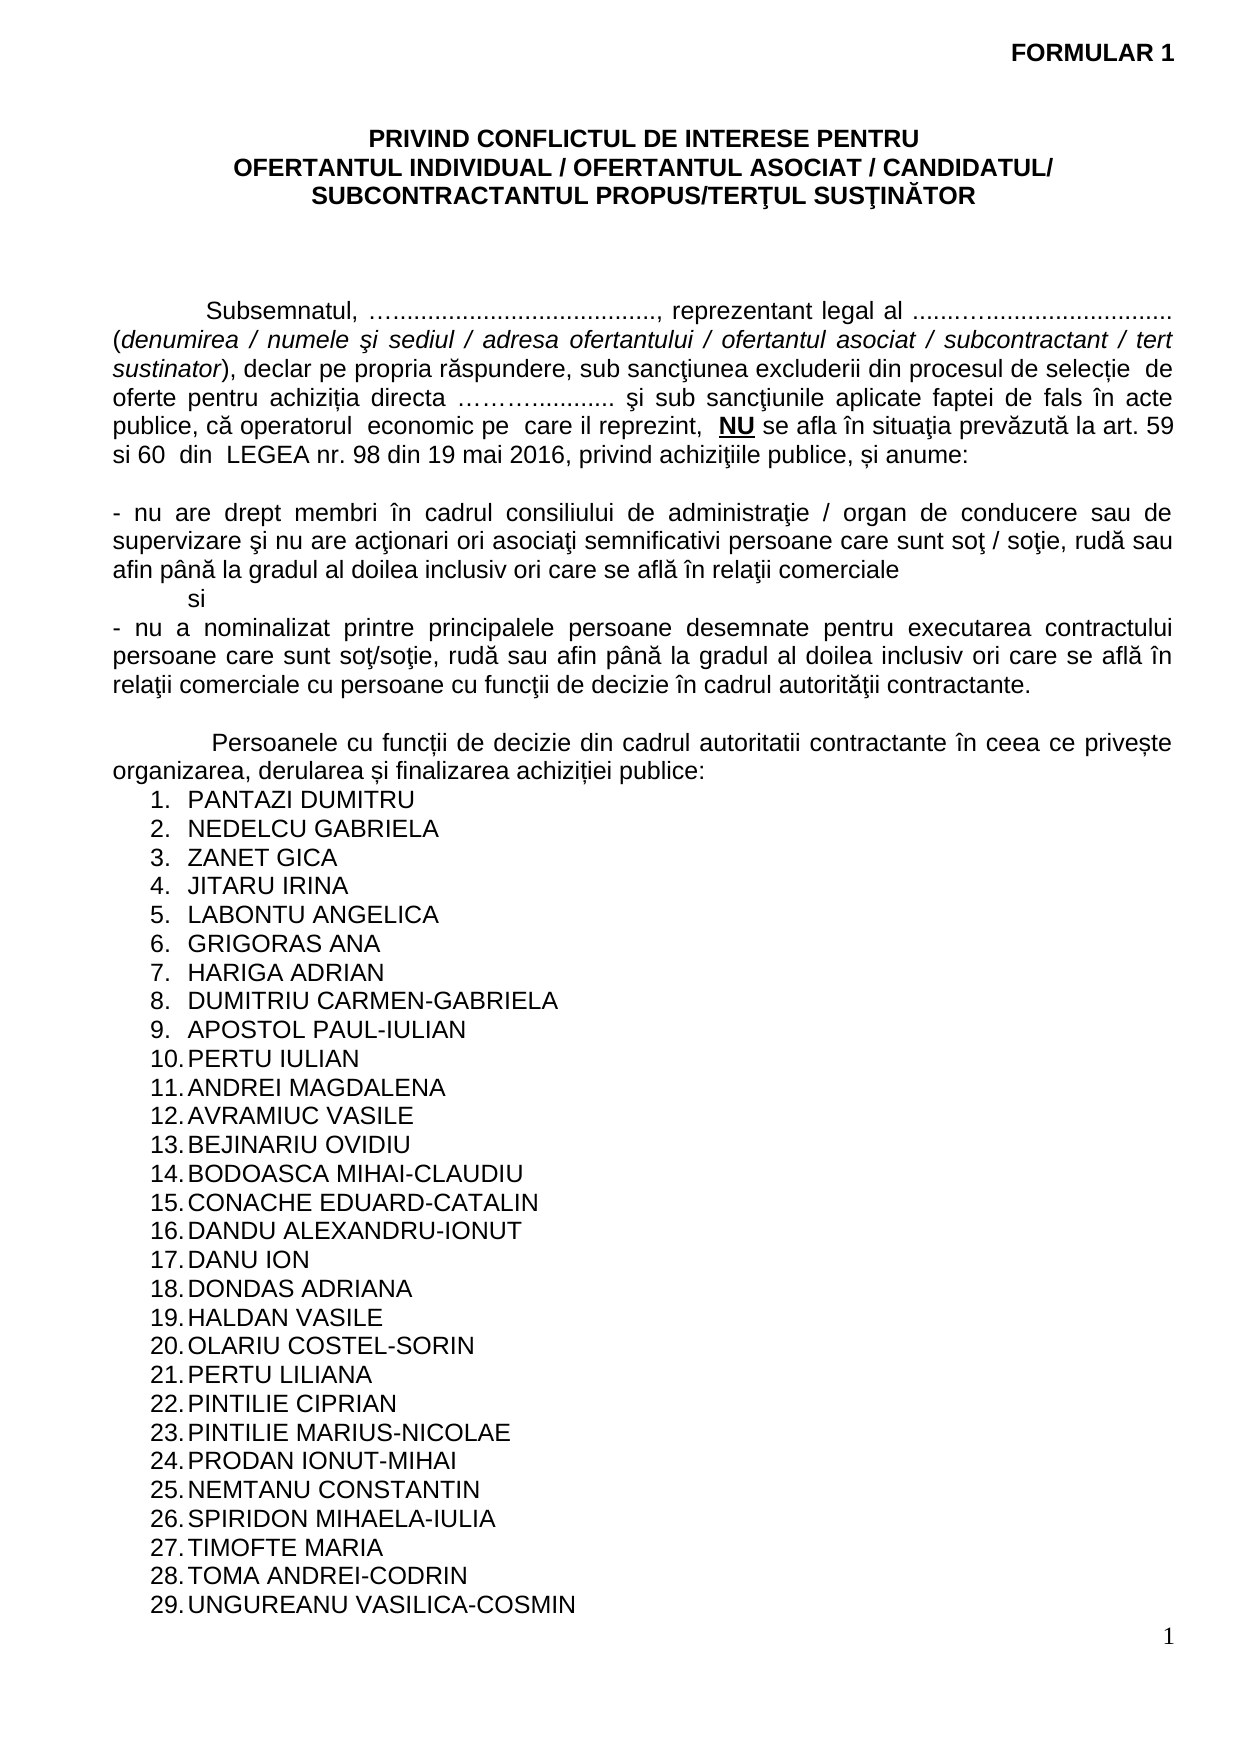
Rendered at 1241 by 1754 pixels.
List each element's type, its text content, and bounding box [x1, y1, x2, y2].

text Subsemnatul, …......................................, reprezentant legal al .......…........................... (denumirea / numele şi sediul / adresa ofertantului / ofertantul asociat / subcontractant / tert sustinator), declar pe propria răspundere, sub sancţiunea excluderii din procesul de selecție de oferte pentru achiziția directa ………............ şi sub sancţiunile aplicate faptei de fals în acte publice, că operatorul economic pe care il reprezint, NU se afla în situaţia prevăzută la art. 59 si 60 din LEGEA nr. 98 din 19 mai 2016, privind achiziţiile publice, și anume: [112, 296, 1174, 469]
list PERTU LILIANA [150, 1360, 1174, 1389]
list DANU ION [150, 1245, 1174, 1274]
list BEJINARIU OVIDIU [150, 1130, 1174, 1159]
list NEMTANU CONSTANTIN [150, 1475, 1174, 1504]
list OLARIU COSTEL-SORIN [150, 1331, 1174, 1360]
text si [112, 584, 1174, 612]
list TOMA ANDREI-CODRIN [150, 1561, 1174, 1590]
list HARIGA ADRIAN [150, 957, 1174, 986]
text Persoanele cu funcții de decizie din cadrul autoritatii contractante în ceea ce privește organizarea, derularea și finalizarea achiziției publice: [112, 727, 1174, 785]
list AVRAMIUC VASILE [150, 1101, 1174, 1130]
list PANTAZI DUMITRU [150, 785, 1174, 814]
list TIMOFTE MARIA [150, 1532, 1174, 1561]
list UNGUREANU VASILICA-COSMIN [150, 1590, 1174, 1619]
list GRIGORAS ANA [150, 929, 1174, 957]
list BODOASCA MIHAI-CLAUDIU [150, 1159, 1174, 1187]
text - nu a nominalizat printre principalele persoane desemnate pentru executarea contractului persoane care sunt soţ/soţie, rudă sau afin până la gradul al doilea inclusiv ori care se află în relaţii comerciale cu persoane cu funcţii de decizie în cadrul autorităţii contractante. [112, 612, 1174, 699]
list DONDAS ADRIANA [150, 1274, 1174, 1302]
list PINTILIE MARIUS-NICOLAE [150, 1417, 1174, 1446]
text - nu are drept membri în cadrul consiliului de administraţie / organ de conducere sau de supervizare şi nu are acţionari ori asociaţi semnificativi persoane care sunt soţ / soţie, rudă sau afin până la gradul al doilea inclusiv ori care se află în relaţii comerciale [112, 497, 1174, 584]
list ANDREI MAGDALENA [150, 1072, 1174, 1101]
list SPIRIDON MIHAELA-IULIA [150, 1504, 1174, 1532]
list PERTU IULIAN [150, 1044, 1174, 1072]
text PRIVIND CONFLICTUL DE INTERESE PENTRU [112, 124, 1175, 152]
list ZANET GICA [150, 842, 1174, 871]
list PINTILIE CIPRIAN [150, 1389, 1174, 1417]
list DUMITRIU CARMEN-GABRIELA [150, 986, 1174, 1015]
list LABONTU ANGELICA [150, 900, 1174, 929]
text FORMULAR 1 [112, 37, 1174, 66]
list JITARU IRINA [150, 871, 1174, 900]
list APOSTOL PAUL-IULIAN [150, 1015, 1174, 1044]
list NEDELCU GABRIELA [150, 814, 1174, 842]
list DANDU ALEXANDRU-IONUT [150, 1216, 1174, 1245]
list CONACHE EDUARD-CATALIN [150, 1187, 1174, 1216]
list PRODAN IONUT-MIHAI [150, 1446, 1174, 1475]
text OFERTANTUL INDIVIDUAL / OFERTANTUL ASOCIAT / CANDIDATUL/ [112, 152, 1174, 181]
list HALDAN VASILE [150, 1302, 1174, 1331]
text SUBCONTRACTANTUL PROPUS/TERŢUL SUSŢINĂTOR [112, 181, 1174, 210]
